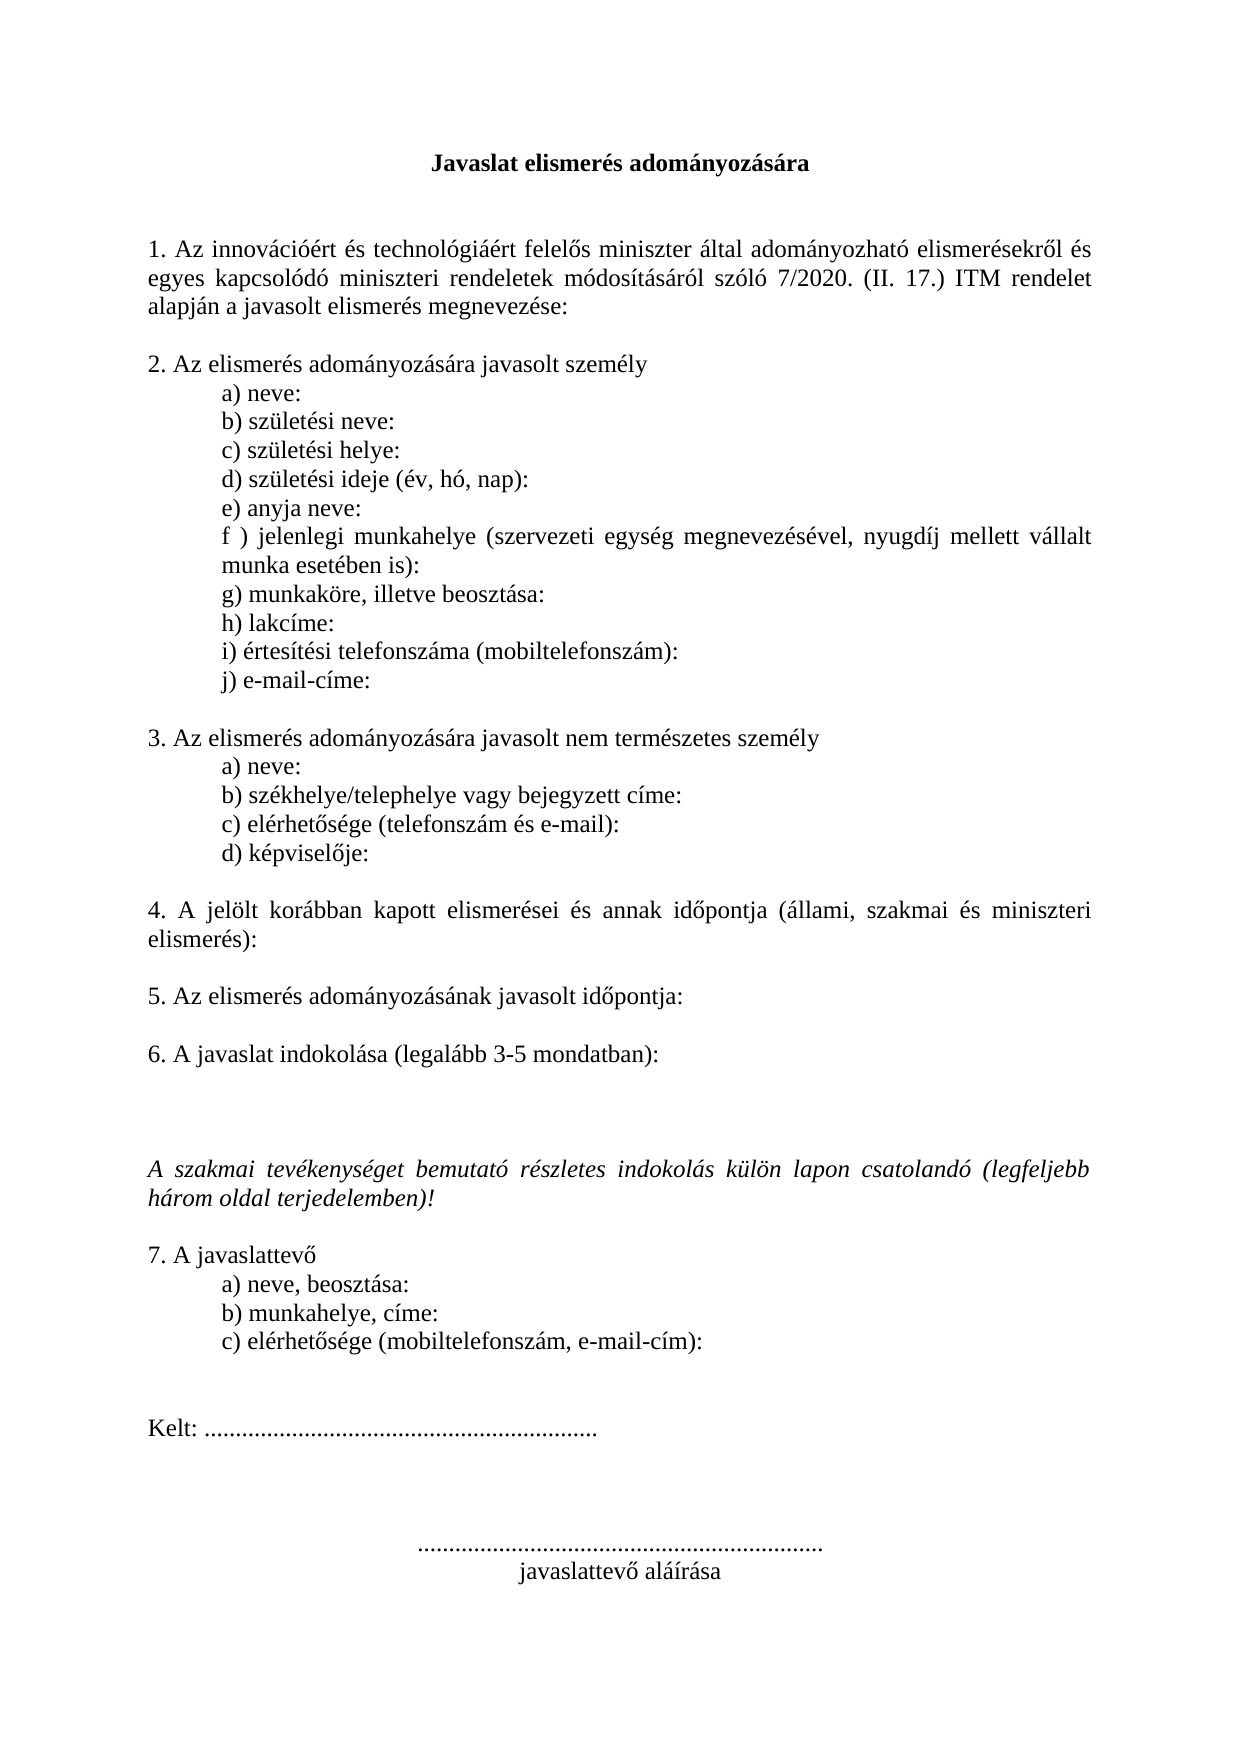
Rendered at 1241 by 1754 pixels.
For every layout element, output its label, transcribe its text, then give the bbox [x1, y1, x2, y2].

text A szakmai tevékenységet bemutató részletes indokolás külön lapon csatolandó (legfeljebb három oldal terjedelemben)! [148, 1154, 1093, 1211]
text 1. Az innovációért és technológiáért felelős miniszter által adományozható elismerésekről és egyes kapcsolódó miniszteri rendeletek módosításáról szóló 7/2020. (II. 17.) ITM rendelet alapján a javasolt elismerés megnevezése: [148, 234, 1093, 320]
text d) képviselője: [148, 838, 1093, 866]
text 5. Az elismerés adományozásának javasolt időpontja: [148, 981, 1093, 1010]
text b) születési neve: [148, 406, 1093, 435]
text 3. Az elismerés adományozására javasolt nem természetes személy [148, 723, 1093, 751]
text 2. Az elismerés adományozására javasolt személy [148, 349, 1093, 378]
text 4. A jelölt korábban kapott elismerései és annak időpontja (állami, szakmai és miniszteri elismerés): [148, 895, 1093, 953]
text g) munkaköre, illetve beosztása: [148, 579, 1093, 608]
text b) munkahelye, címe: [148, 1298, 1093, 1326]
text a) neve: [148, 378, 1093, 406]
text javaslattevő aláírása [148, 1556, 1093, 1585]
text h) lakcíme: [148, 608, 1093, 636]
text j) e-mail-címe: [148, 665, 1093, 694]
text 6. A javaslat indokolása (legalább 3-5 mondatban): [148, 1039, 1093, 1068]
text e) anyja neve: [148, 493, 1093, 521]
text a) neve, beosztása: [148, 1269, 1093, 1298]
text i) értesítési telefonszáma (mobiltelefonszám): [148, 636, 1093, 665]
text 7. A javaslattevő [148, 1240, 1093, 1269]
text Kelt: ............................................................... [148, 1413, 1093, 1441]
text f ) jelenlegi munkahelye (szervezeti egység megnevezésével, nyugdíj mellett vállalt munka esetében is): [221, 521, 1093, 579]
text b) székhelye/telephelye vagy bejegyzett címe: [148, 780, 1093, 809]
text c) születési helye: [148, 435, 1093, 464]
text c) elérhetősége (telefonszám és e-mail): [148, 809, 1093, 838]
text ................................................................. [148, 1528, 1093, 1556]
text c) elérhetősége (mobiltelefonszám, e-mail-cím): [148, 1326, 1093, 1355]
text a) neve: [148, 751, 1093, 780]
text d) születési ideje (év, hó, nap): [148, 464, 1093, 493]
text Javaslat elismerés adományozására [148, 148, 1093, 176]
